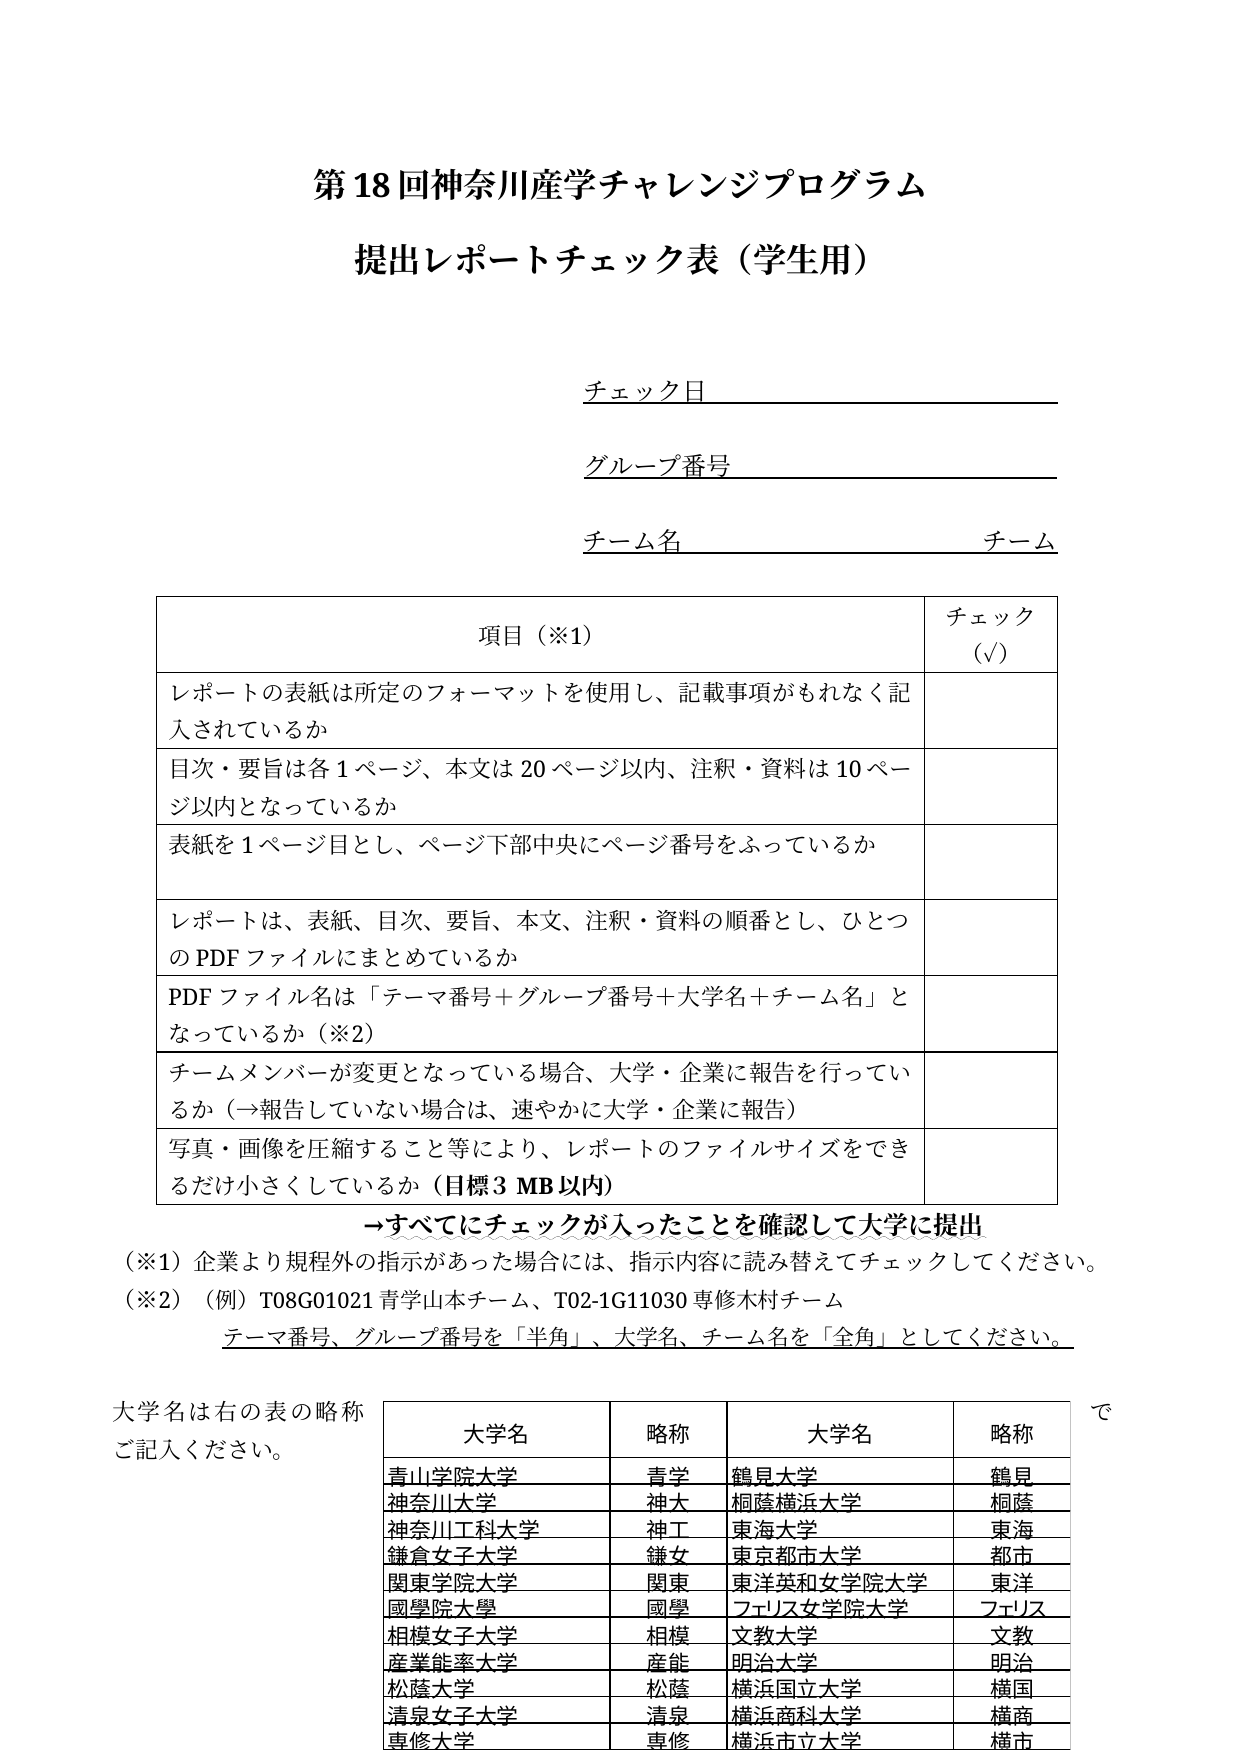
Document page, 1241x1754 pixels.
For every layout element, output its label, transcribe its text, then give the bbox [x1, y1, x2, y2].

text （※1）企業より規程外の指示があった場合には、指示内容に読み替えてチェックしてください。 [112, 1242, 1128, 1279]
table_cell 表紙を1ページ目とし、ページ下部中央にページ番号をふっているか [157, 825, 924, 899]
text 第18回神奈川産学チャレンジプログラム [112, 146, 1128, 221]
table_cell 目次・要旨は各1ページ、本文は20ページ以内、注釈・資料は10ページ以内となっているか [157, 749, 924, 824]
table_cell 写真・画像を圧縮すること等により、レポートのファイルサイズをできるだけ小さくしているか（目標３MB以内） [157, 1129, 924, 1203]
text チェック日 [112, 371, 1128, 408]
text チーム名 チーム [112, 521, 1128, 558]
text 提出レポートチェック表（学生用） [112, 221, 1128, 296]
table_cell [925, 1053, 1057, 1127]
table_cell レポートは、表紙、目次、要旨、本文、注釈・資料の順番とし、ひとつのPDFファイルにまとめているか [157, 900, 924, 975]
table_header チェック （✓） [925, 597, 1057, 672]
text テーマ番号、グループ番号を「半角」、大学名、チーム名を「全角」としてください。 [156, 1317, 1128, 1354]
table_cell [925, 1129, 1057, 1203]
table_cell [925, 976, 1057, 1051]
table_header 項目（※1） [157, 597, 924, 672]
text 大学名は右の表の略称でご記入ください。 [112, 1392, 1128, 1467]
text （※2）（例）T08G01021青学山本チーム、T02-1G11030専修木村チーム [112, 1279, 1128, 1317]
text グループ番号 [112, 446, 1128, 483]
table_cell [925, 673, 1057, 748]
table_cell レポートの表紙は所定のフォーマットを使用し、記載事項がもれなく記入されているか [157, 673, 924, 748]
table_cell PDFファイル名は「テーマ番号＋グループ番号＋大学名＋チーム名」となっているか（※2） [157, 976, 924, 1051]
text →すべてにチェックが入ったことを確認して大学に提出 [112, 1204, 1128, 1242]
table_cell [925, 825, 1057, 899]
table_cell チームメンバーが変更となっている場合、大学・企業に報告を行っているか（→報告していない場合は、速やかに大学・企業に報告） [157, 1053, 924, 1127]
table_cell [925, 749, 1057, 824]
table_cell [925, 900, 1057, 975]
